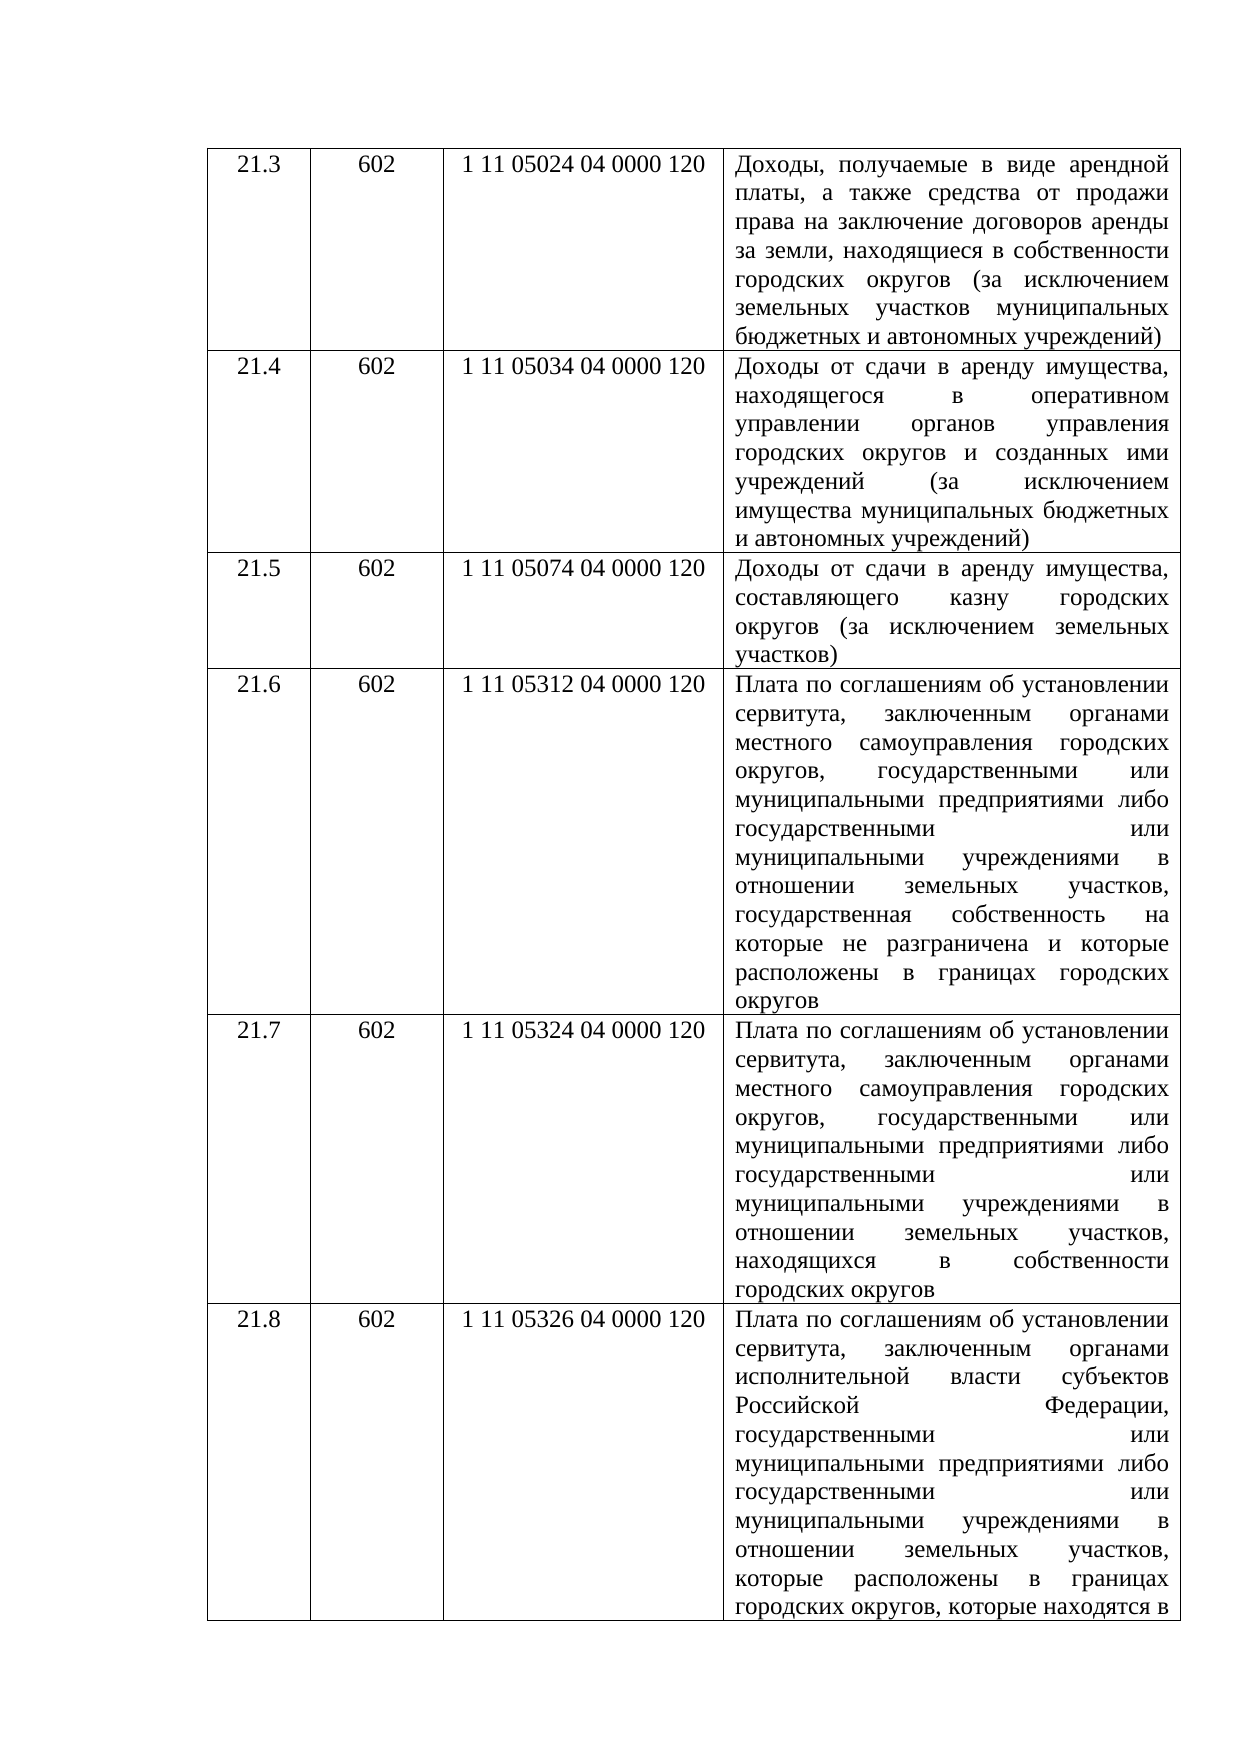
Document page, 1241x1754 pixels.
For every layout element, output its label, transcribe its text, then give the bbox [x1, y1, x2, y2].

table_cell 602 [311, 669, 443, 1014]
table_cell 21.6 [208, 669, 310, 1014]
table_cell Доходы от сдачи в аренду имущества, составляющего казну городских округов (за исключением земельных участков) [724, 553, 1180, 668]
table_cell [444, 1304, 723, 1620]
table_cell 21.4 [208, 351, 310, 552]
table_cell 1 11 05034 04 0000 120 [444, 351, 723, 552]
table_cell Доходы, получаемые в виде арендной платы, а также средства от продажи права на заключение договоров аренды за земли, находящиеся в собственности городских округов (за исключением земельных участков муниципальных бюджетных и автономных учреждений) [724, 149, 1180, 350]
table_cell 21.8 [208, 1304, 310, 1620]
table_cell 1 11 05312 04 0000 120 [444, 669, 723, 1014]
table_cell 602 [311, 553, 443, 668]
table_cell Доходы от сдачи в аренду имущества, находящегося в оперативном управлении органов управления городских округов и созданных ими учреждений (за исключением имущества муниципальных бюджетных и автономных учреждений) [724, 351, 1180, 552]
table_cell 1 11 05024 04 0000 120 [444, 149, 723, 350]
table_cell 602 [311, 351, 443, 552]
table_cell 21.3 [208, 149, 310, 350]
table_cell Плата по соглашениям об установлении сервитута, заключенным органами местного самоуправления городских округов, государственными или муниципальными предприятиями либо государственными или муниципальными учреждениями в отношении земельных участков, находящихся в собственности городских округов [724, 1015, 1180, 1303]
table_cell 21.7 [208, 1015, 310, 1303]
table_cell 602 [311, 1304, 443, 1620]
table_cell 1 11 05324 04 0000 120 [444, 1015, 723, 1303]
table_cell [724, 1304, 1180, 1620]
table_cell 1 11 05074 04 0000 120 [444, 553, 723, 668]
table_cell 21.5 [208, 553, 310, 668]
table_cell Плата по соглашениям об установлении сервитута, заключенным органами местного самоуправления городских округов, государственными или муниципальными предприятиями либо государственными или муниципальными учреждениями в отношении земельных участков, государственная собственность на которые не разграничена и которые расположены в границах городских округов [724, 669, 1180, 1014]
table_cell 602 [311, 149, 443, 350]
table_cell 602 [311, 1015, 443, 1303]
